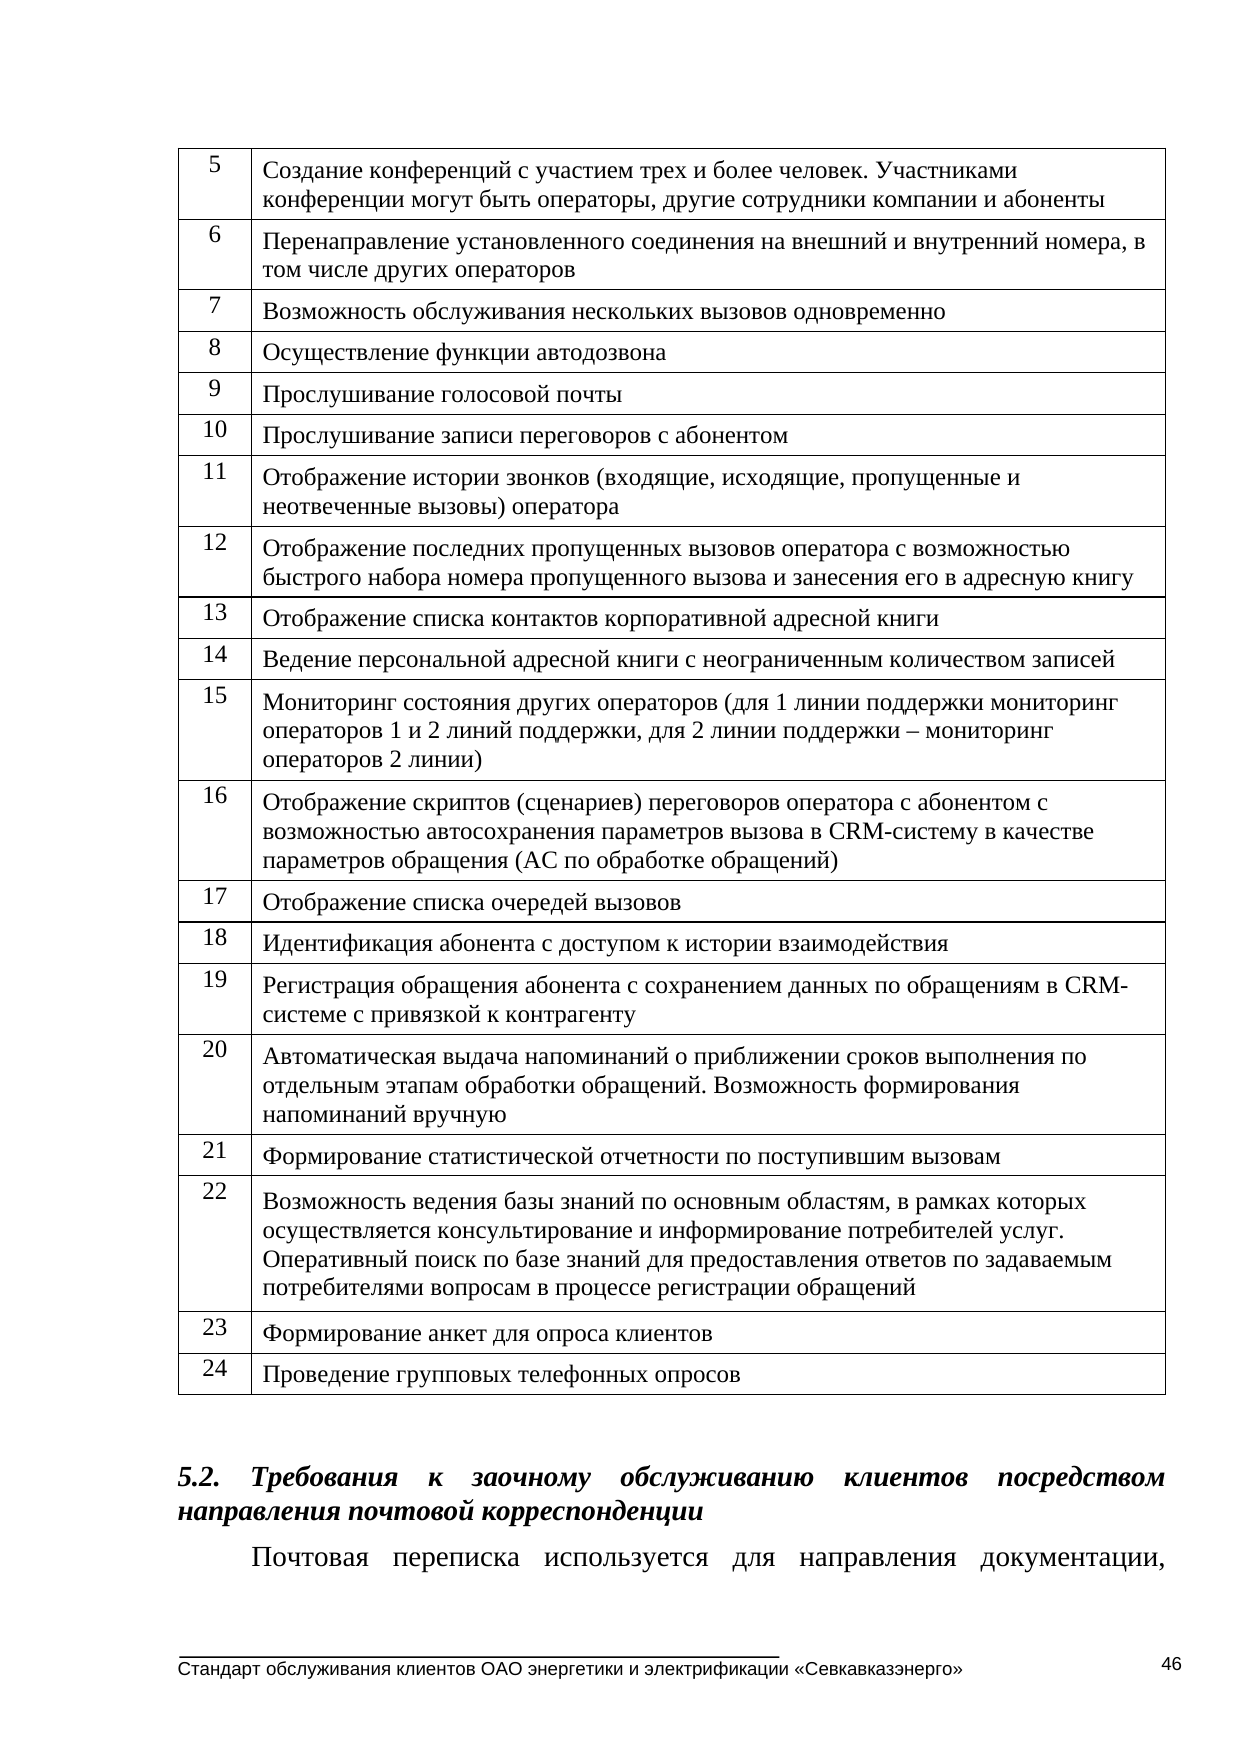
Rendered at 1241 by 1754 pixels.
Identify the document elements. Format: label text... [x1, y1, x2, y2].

table_cell Создание конференций с участием трех и более человек. Участниками конференции могут быть операторы, другие сотрудники компании и абоненты [252, 149, 1165, 218]
table_cell 11 [179, 456, 251, 526]
table_cell Возможность ведения базы знаний по основным областям, в рамках которых осуществляется консультирование и информирование потребителей услуг. Оперативный поиск по базе знаний для предоставления ответов по задаваемым потребителями вопросам в процессе регистрации обращений [252, 1176, 1165, 1311]
table_cell 6 [179, 220, 251, 289]
table_cell 15 [179, 680, 251, 779]
table_cell Осуществление функции автодозвона [252, 332, 1165, 372]
text 5.2. Требования к заочному обслуживанию клиентов посредством направления почтовой корреспонденции [177, 1459, 1166, 1526]
table_cell 22 [179, 1176, 251, 1311]
table_cell 17 [179, 881, 251, 921]
table_cell Прослушивание записи переговоров с абонентом [252, 415, 1165, 455]
table_cell 12 [179, 527, 251, 596]
table_cell 5 [179, 149, 251, 218]
table_cell 10 [179, 415, 251, 455]
table_cell Прослушивание голосовой почты [252, 373, 1165, 413]
table_cell Формирование статистической отчетности по поступившим вызовам [252, 1135, 1165, 1175]
table_cell Проведение групповых телефонных опросов [252, 1354, 1165, 1394]
table_cell 13 [179, 598, 251, 638]
table_cell 7 [179, 290, 251, 331]
table_cell Отображение скриптов (сценариев) переговоров оператора с абонентом с возможностью автосохранения параметров вызова в CRM-систему в качестве параметров обращения (АС по обработке обращений) [252, 781, 1165, 880]
table_cell Отображение последних пропущенных вызовов оператора с возможностью быстрого набора номера пропущенного вызова и занесения его в адресную книгу [252, 527, 1165, 596]
table_cell 14 [179, 639, 251, 679]
table_cell 23 [179, 1312, 251, 1352]
table_cell Ведение персональной адресной книги с неограниченным количеством записей [252, 639, 1165, 679]
table_cell 8 [179, 332, 251, 372]
table_cell Отображение истории звонков (входящие, исходящие, пропущенные и неотвеченные вызовы) оператора [252, 456, 1165, 526]
table_cell Идентификация абонента с доступом к истории взаимодействия [252, 923, 1165, 963]
table_cell Регистрация обращения абонента с сохранением данных по обращениям в CRM-системе с привязкой к контрагенту [252, 964, 1165, 1033]
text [177, 1539, 1166, 1572]
table_cell Перенаправление установленного соединения на внешний и внутренний номера, в том числе других операторов [252, 220, 1165, 289]
table_cell 24 [179, 1354, 251, 1394]
table_cell Возможность обслуживания нескольких вызовов одновременно [252, 290, 1165, 331]
table_cell Автоматическая выдача напоминаний о приближении сроков выполнения по отдельным этапам обработки обращений. Возможность формирования напоминаний вручную [252, 1035, 1165, 1134]
table_cell 21 [179, 1135, 251, 1175]
table_cell 20 [179, 1035, 251, 1134]
table_cell 19 [179, 964, 251, 1033]
table_cell 9 [179, 373, 251, 413]
table_cell 18 [179, 923, 251, 963]
table_cell Формирование анкет для опроса клиентов [252, 1312, 1165, 1352]
table_cell Мониторинг состояния других операторов (для 1 линии поддержки мониторинг операторов 1 и 2 линий поддержки, для 2 линии поддержки – мониторинг операторов 2 линии) [252, 680, 1165, 779]
table_cell 16 [179, 781, 251, 880]
table_cell Отображение списка очередей вызовов [252, 881, 1165, 921]
table_cell Отображение списка контактов корпоративной адресной книги [252, 598, 1165, 638]
